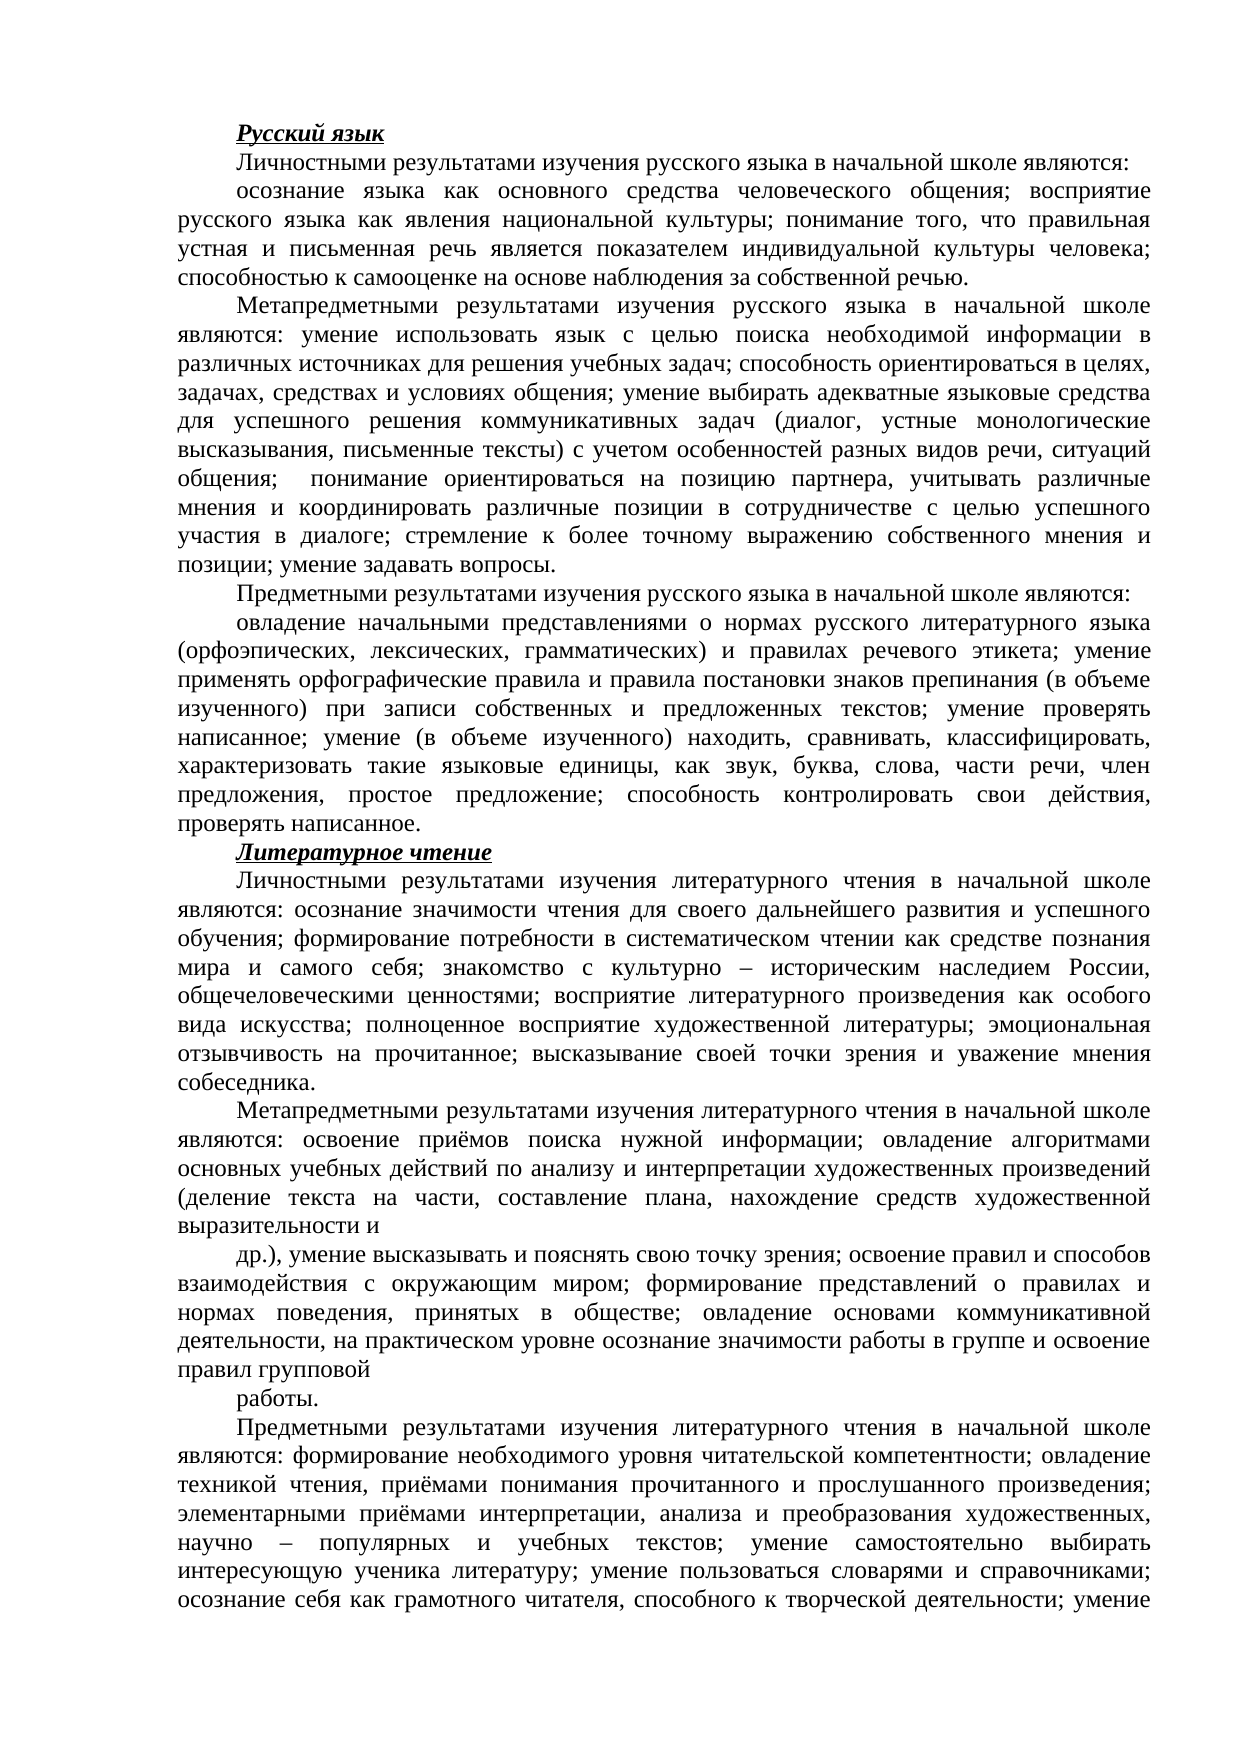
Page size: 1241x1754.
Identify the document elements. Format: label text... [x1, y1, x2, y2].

text осознание языка как основного средства человеческого общения; восприятие русского языка как явления национальной культуры; понимание того, что правильная устная и письменная речь является показателем индивидуальной культуры человека; способностью к самооценке на основе наблюдения за собственной речью. [177, 176, 1152, 291]
text работы. [177, 1383, 1152, 1412]
text Предметными результатами изучения русского языка в начальной школе являются: [177, 578, 1152, 607]
text Метапредметными результатами изучения русского языка в начальной школе являются: умение использовать язык с целью поиска необходимой информации в различных источниках для решения учебных задач; способность ориентироваться в целях, задачах, средствах и условиях общения; умение выбирать адекватные языковые средства для успешного решения коммуникативных задач (диалог, устные монологические высказывания, письменные тексты) с учетом особенностей разных видов речи, ситуаций общения; понимание ориентироваться на позицию партнера, учитывать различные мнения и координировать различные позиции в сотрудничестве с целью успешного участия в диалоге; стремление к более точному выражению собственного мнения и позиции; умение задавать вопросы. [177, 291, 1152, 578]
text др.), умение высказывать и пояснять свою точку зрения; освоение правил и способов взаимодействия с окружающим миром; формирование представлений о правилах и нормах поведения, принятых в обществе; овладение основами коммуникативной деятельности, на практическом уровне осознание значимости работы в группе и освоение правил групповой [177, 1239, 1152, 1383]
text Метапредметными результатами изучения литературного чтения в начальной школе являются: освоение приёмов поиска нужной информации; овладение алгоритмами основных учебных действий по анализу и интерпретации художественных произведений (деление текста на части, составление плана, нахождение средств художественной выразительности и [177, 1096, 1152, 1239]
text Личностными результатами изучения литературного чтения в начальной школе являются: осознание значимости чтения для своего дальнейшего развития и успешного обучения; формирование потребности в систематическом чтении как средстве познания мира и самого себя; знакомство с культурно – историческим наследием России, общечеловеческими ценностями; восприятие литературного произведения как особого вида искусства; полноценное восприятие художественной литературы; эмоциональная отзывчивость на прочитанное; высказывание своей точки зрения и уважение мнения собеседника. [177, 866, 1152, 1096]
text овладение начальными представлениями о нормах русского литературного языка (орфоэпических, лексических, грамматических) и правилах речевого этикета; умение применять орфографические правила и правила постановки знаков препинания (в объеме изученного) при записи собственных и предложенных текстов; умение проверять написанное; умение (в объеме изученного) находить, сравнивать, классифицировать, характеризовать такие языковые единицы, как звук, буква, слова, части речи, член предложения, простое предложение; способность контролировать свои действия, проверять написанное. [177, 607, 1152, 837]
text Литературное чтение [177, 837, 1152, 866]
text Личностными результатами изучения русского языка в начальной школе являются: [177, 147, 1152, 176]
text Русский язык [177, 118, 1152, 147]
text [177, 1412, 1152, 1613]
